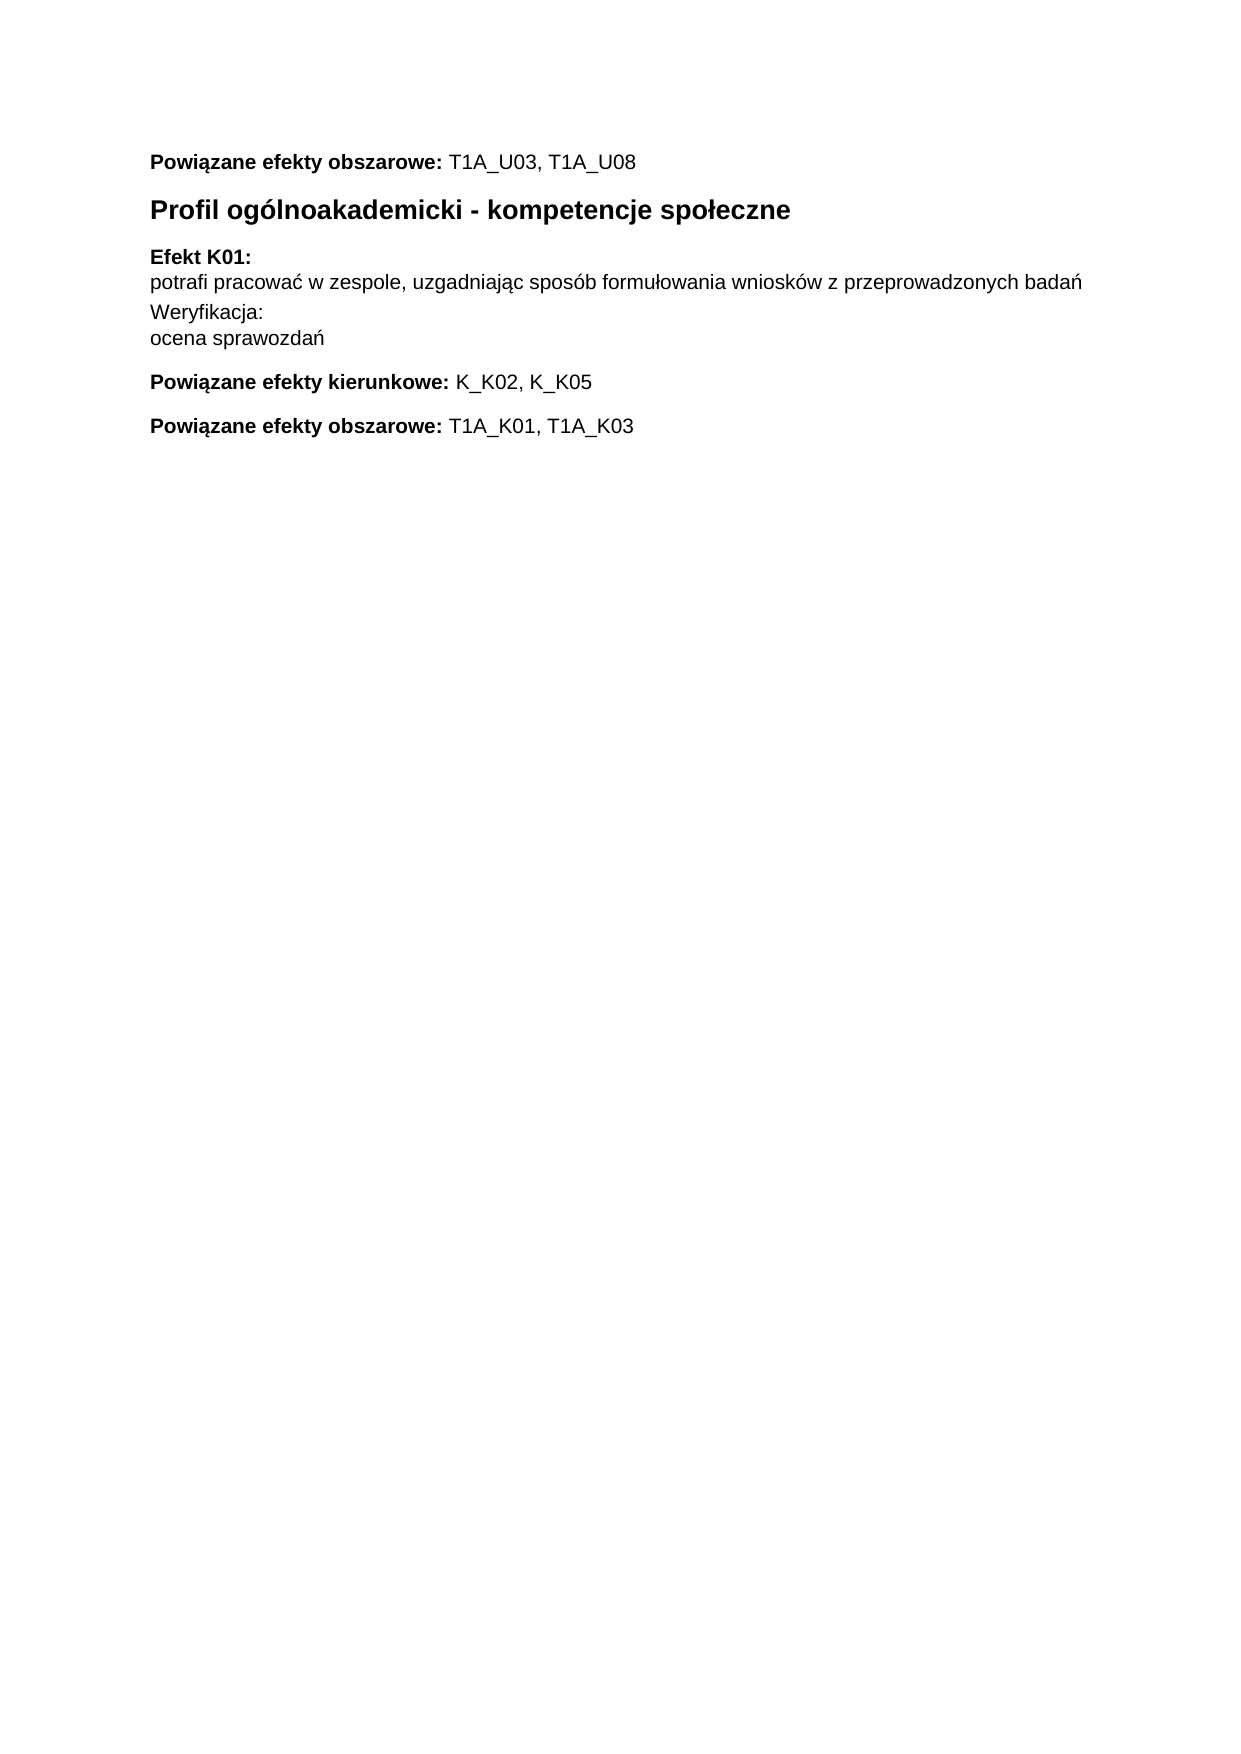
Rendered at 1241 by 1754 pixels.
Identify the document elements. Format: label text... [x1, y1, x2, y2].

text Efekt K01: [150, 245, 1090, 269]
text Powiązane efekty obszarowe: T1A_K01, T1A_K03 [150, 413, 1090, 437]
text Powiązane efekty obszarowe: T1A_U03, T1A_U08 [150, 150, 1090, 174]
text Weryfikacja: [150, 300, 1090, 324]
text potrafi pracować w zespole, uzgadniając sposób formułowania wniosków z przeprowadzonych badań [150, 270, 1090, 294]
subtitle Profil ogólnoakademicki - kompetencje społeczne [150, 194, 1090, 225]
text ocena sprawozdań [150, 326, 1090, 350]
text Powiązane efekty kierunkowe: K_K02, K_K05 [150, 370, 1090, 394]
